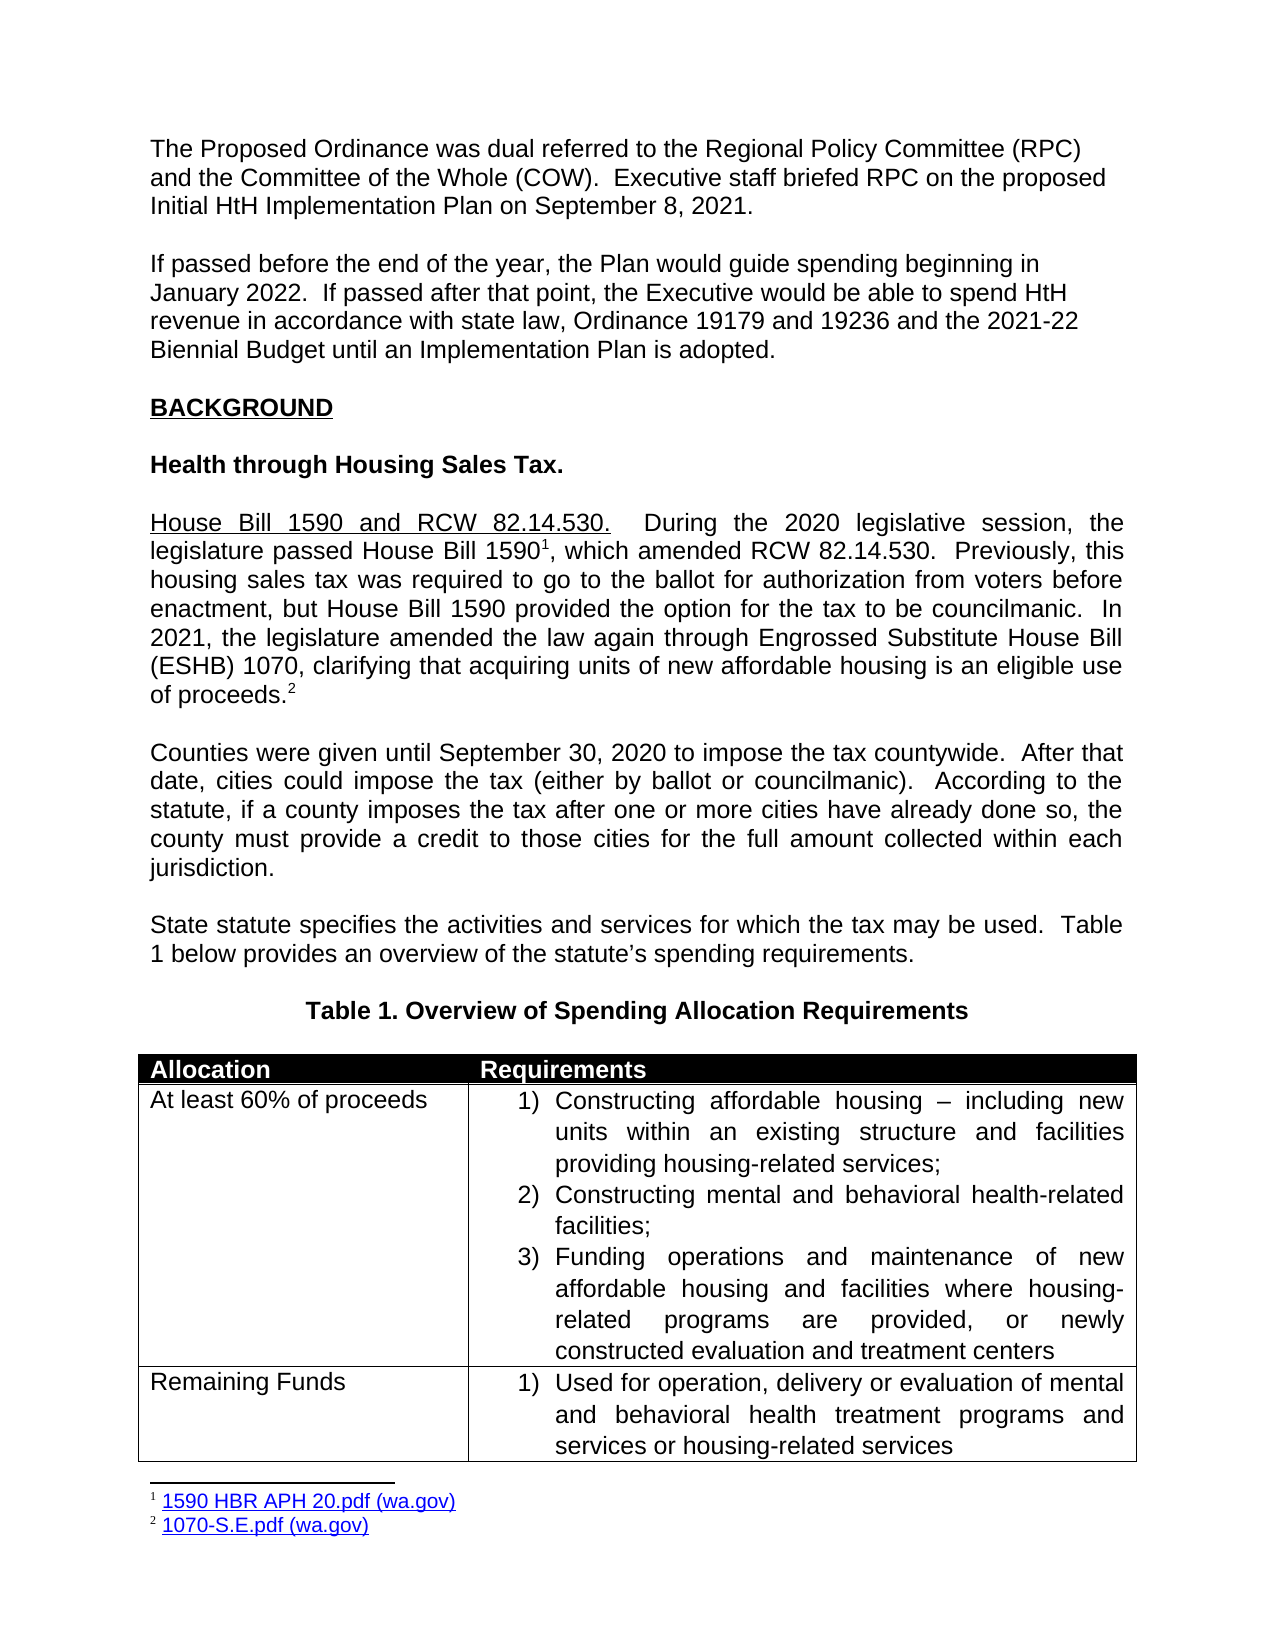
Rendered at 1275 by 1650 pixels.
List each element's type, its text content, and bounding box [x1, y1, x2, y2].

text If passed before the end of the year, the Plan would guide spending beginning in January 2022. If passed after that point, the Executive would be able to spend HtH revenue in accordance with state law, Ordinance 19179 and 19236 and the 2021-22 Biennial Budget until an Implementation Plan is adopted. [150, 249, 1125, 364]
table_cell Remaining Funds [139, 1367, 468, 1461]
text The Proposed Ordinance was dual referred to the Regional Policy Committee (RPC) and the Committee of the Whole (COW). Executive staff briefed RPC on the proposed Initial HtH Implementation Plan on September 8, 2021. [150, 134, 1125, 220]
text Counties were given until September 30, 2020 to impose the tax countywide. After that date, cities could impose the tax (either by ballot or councilmanic). According to the statute, if a county imposes the tax after one or more cities have already done so, the county must provide a credit to those cities for the full amount collected within each jurisdiction. [150, 737, 1125, 881]
table_cell Used for operation, delivery or evaluation of mental and behavioral health treatment programs and services or housing-related services [469, 1367, 1136, 1461]
text House Bill 1590 and RCW 82.14.530. During the 2020 legislative session, the legislature passed House Bill 1590, which amended RCW 82.14.530. Previously, this housing sales tax was required to go to the ballot for authorization from voters before enactment, but House Bill 1590 provided the option for the tax to be councilmanic. In 2021, the legislature amended the law again through Engrossed Substitute House Bill (ESHB) 1070, clarifying that acquiring units of new affordable housing is an eligible use of proceeds. [150, 507, 1125, 709]
table_header Requirements [469, 1055, 1136, 1083]
text State statute specifies the activities and services for which the tax may be used. Table 1 below provides an overview of the statute’s spending requirements. [150, 910, 1125, 967]
table_cell Constructing affordable housing – including new units within an existing structure and facilities providing housing-related services; Constructing mental and behavioral health-related facilities; Funding operations and maintenance of new affordable housing and facilities where housing-related programs are provided, or newly constructed evaluation and treatment centers [469, 1085, 1136, 1366]
text BACKGROUND [150, 392, 1125, 421]
text Table 1. Overview of Spending Allocation Requirements [150, 996, 1125, 1025]
table_header Allocation [139, 1055, 468, 1083]
table_cell At least 60% of proceeds [139, 1085, 468, 1366]
text Health through Housing Sales Tax. [150, 450, 1125, 479]
